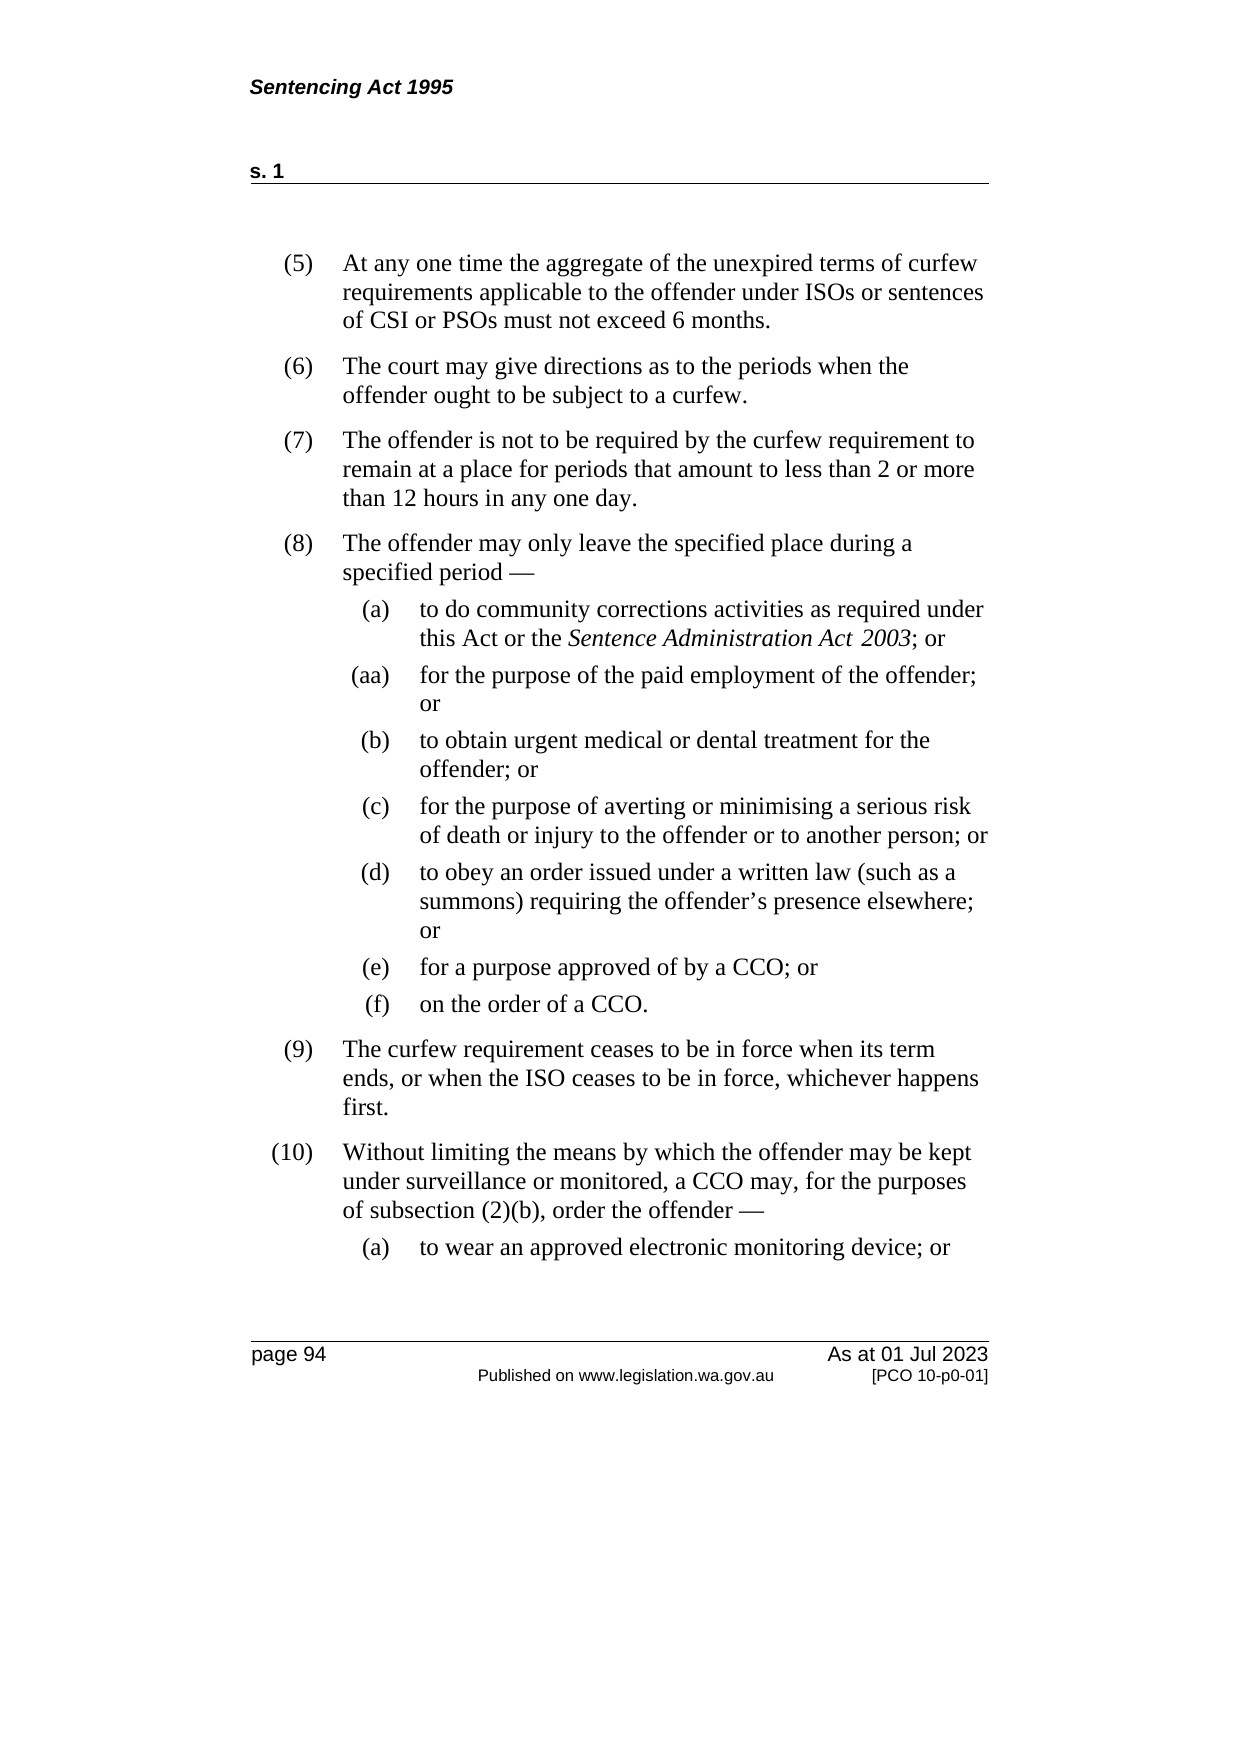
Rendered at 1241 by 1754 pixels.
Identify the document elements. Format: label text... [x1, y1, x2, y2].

text (5) At any one time the aggregate of the unexpired terms of curfew requirements applicable to the offender under ISOs or sentences of CSI or PSOs must not exceed 6 months. [251, 248, 989, 334]
text (7) The offender is not to be required by the curfew requirement to remain at a place for periods that amount to less than 2 or more than 12 hours in any one day. [251, 425, 989, 511]
text (e) for a purpose approved of by a CCO; or [251, 952, 989, 981]
text (a) to do community corrections activities as required under this Act or the Sentence Administration Act 2003; or [251, 594, 989, 651]
text (6) The court may give directions as to the periods when the offender ought to be subject to a curfew. [251, 351, 989, 408]
text (8) The offender may only leave the specified place during a specified period — [251, 528, 989, 586]
text (c) for the purpose of averting or minimising a serious risk of death or injury to the offender or to another person; or [251, 791, 989, 849]
text (b) to obtain urgent medical or dental treatment for the offender; or [251, 726, 989, 783]
text (aa) for the purpose of the paid employment of the offender; or [251, 660, 989, 717]
text (d) to obey an order issued under a written law (such as a summons) requiring the offender’s presence elsewhere; or [251, 857, 989, 943]
text (a) to wear an approved electronic monitoring device; or [251, 1232, 989, 1261]
text (f) on the order of a CCO. [251, 989, 989, 1018]
text (10) Without limiting the means by which the offender may be kept under surveillance or monitored, a CCO may, for the purposes of subsection (2)(b), order the offender — [251, 1137, 989, 1223]
text (9) The curfew requirement ceases to be in force when its term ends, or when the ISO ceases to be in force, whichever happens first. [251, 1034, 989, 1121]
